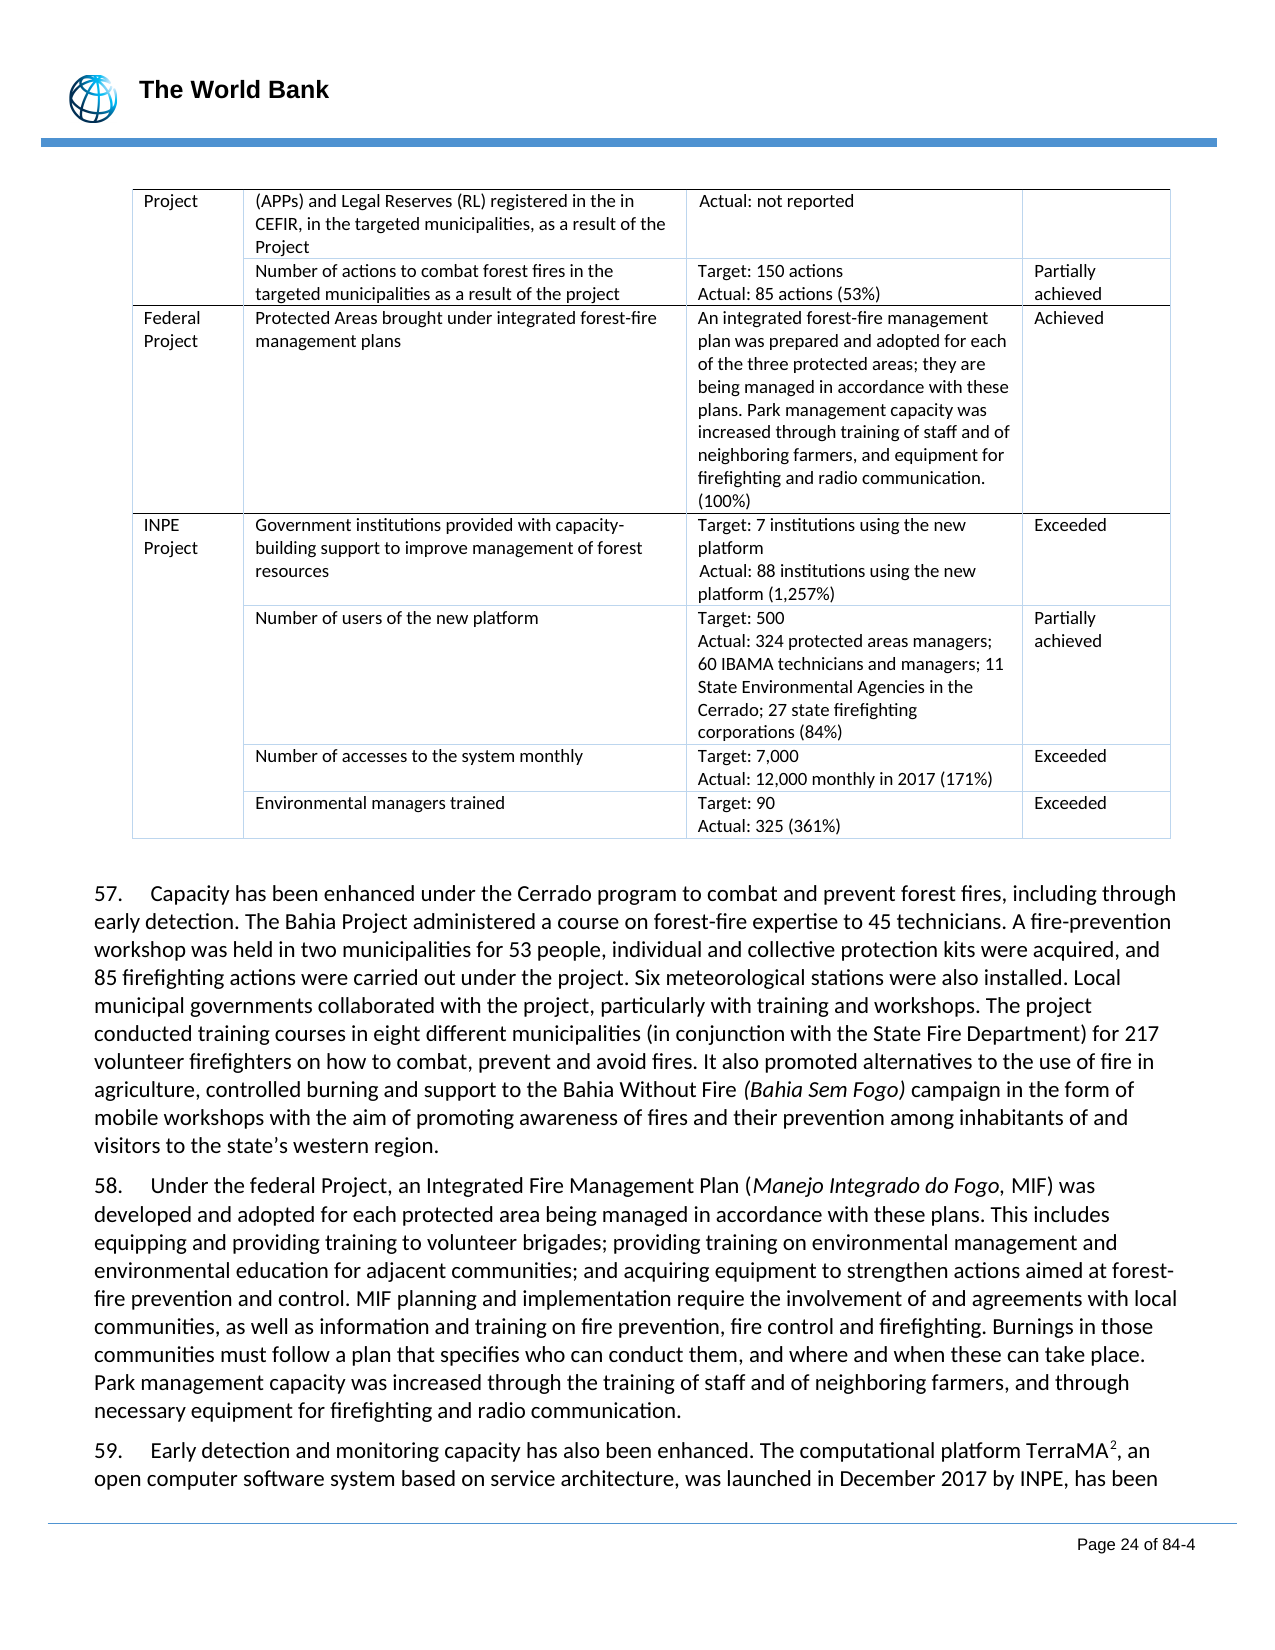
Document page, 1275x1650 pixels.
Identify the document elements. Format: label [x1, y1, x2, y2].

table_header [84, 189, 1200, 1492]
picture [100, 75, 118, 111]
picture [91, 85, 97, 93]
picture [84, 83, 91, 89]
picture [69, 75, 118, 123]
